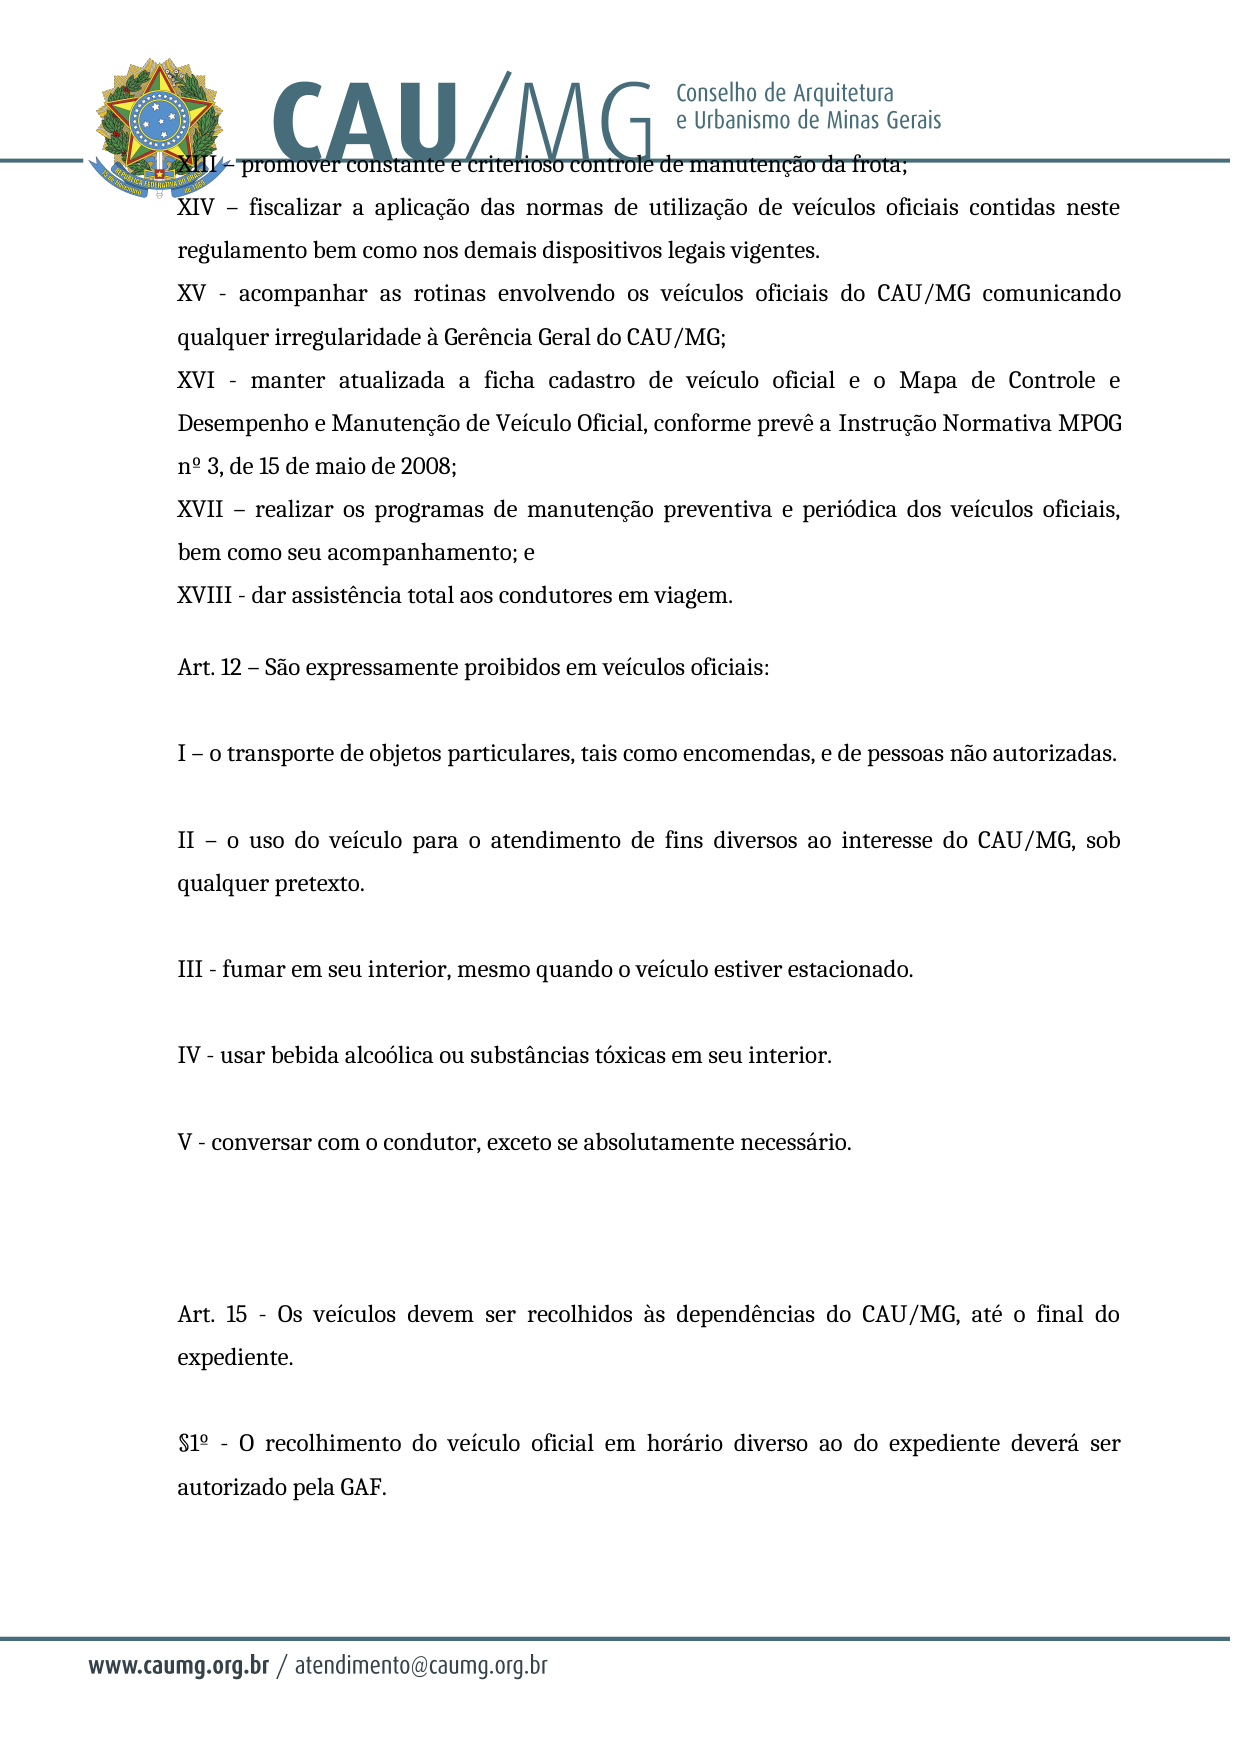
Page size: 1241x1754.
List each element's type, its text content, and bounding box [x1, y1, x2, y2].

text XIII – promover constante e criterioso controle de manutenção da frota; [177, 150, 1122, 179]
text IV - usar bebida alcoólica ou substâncias tóxicas em seu interior. [177, 1041, 1122, 1070]
text I – o transporte de objetos particulares, tais como encomendas, e de pessoas não autorizadas. [177, 739, 1122, 768]
text II – o uso do veículo para o atendimento de fins diversos ao interesse do CAU/MG, sob qualquer pretexto. [177, 826, 1122, 897]
picture [0, 0, 1230, 1734]
text XVII – realizar os programas de manutenção preventiva e periódica dos veículos oficiais, bem como seu acompanhamento; e [177, 495, 1122, 567]
text Art. 15 - Os veículos devem ser recolhidos às dependências do CAU/MG, até o final do expediente. [177, 1300, 1122, 1372]
text XVIII - dar assistência total aos condutores em viagem. [177, 581, 1122, 610]
text XV - acompanhar as rotinas envolvendo os veículos oficiais do CAU/MG comunicando qualquer irregularidade à Gerência Geral do CAU/MG; [177, 279, 1122, 351]
text III - fumar em seu interior, mesmo quando o veículo estiver estacionado. [177, 955, 1122, 984]
text XIV – fiscalizar a aplicação das normas de utilização de veículos oficiais contidas neste regulamento bem como nos demais dispositivos legais vigentes. [177, 193, 1122, 265]
text V - conversar com o condutor, exceto se absolutamente necessário. [177, 1127, 1122, 1156]
text Art. 12 – São expressamente proibidos em veículos oficiais: [177, 653, 1122, 682]
text §1º - O recolhimento do veículo oficial em horário diverso ao do expediente deverá ser autorizado pela GAF. [177, 1429, 1122, 1501]
text XVI - manter atualizada a ficha cadastro de veículo oficial e o Mapa de Controle e Desempenho e Manutenção de Veículo Oficial, conforme prevê a Instrução Normativa MPOG nº 3, de 15 de maio de 2008; [177, 366, 1122, 481]
